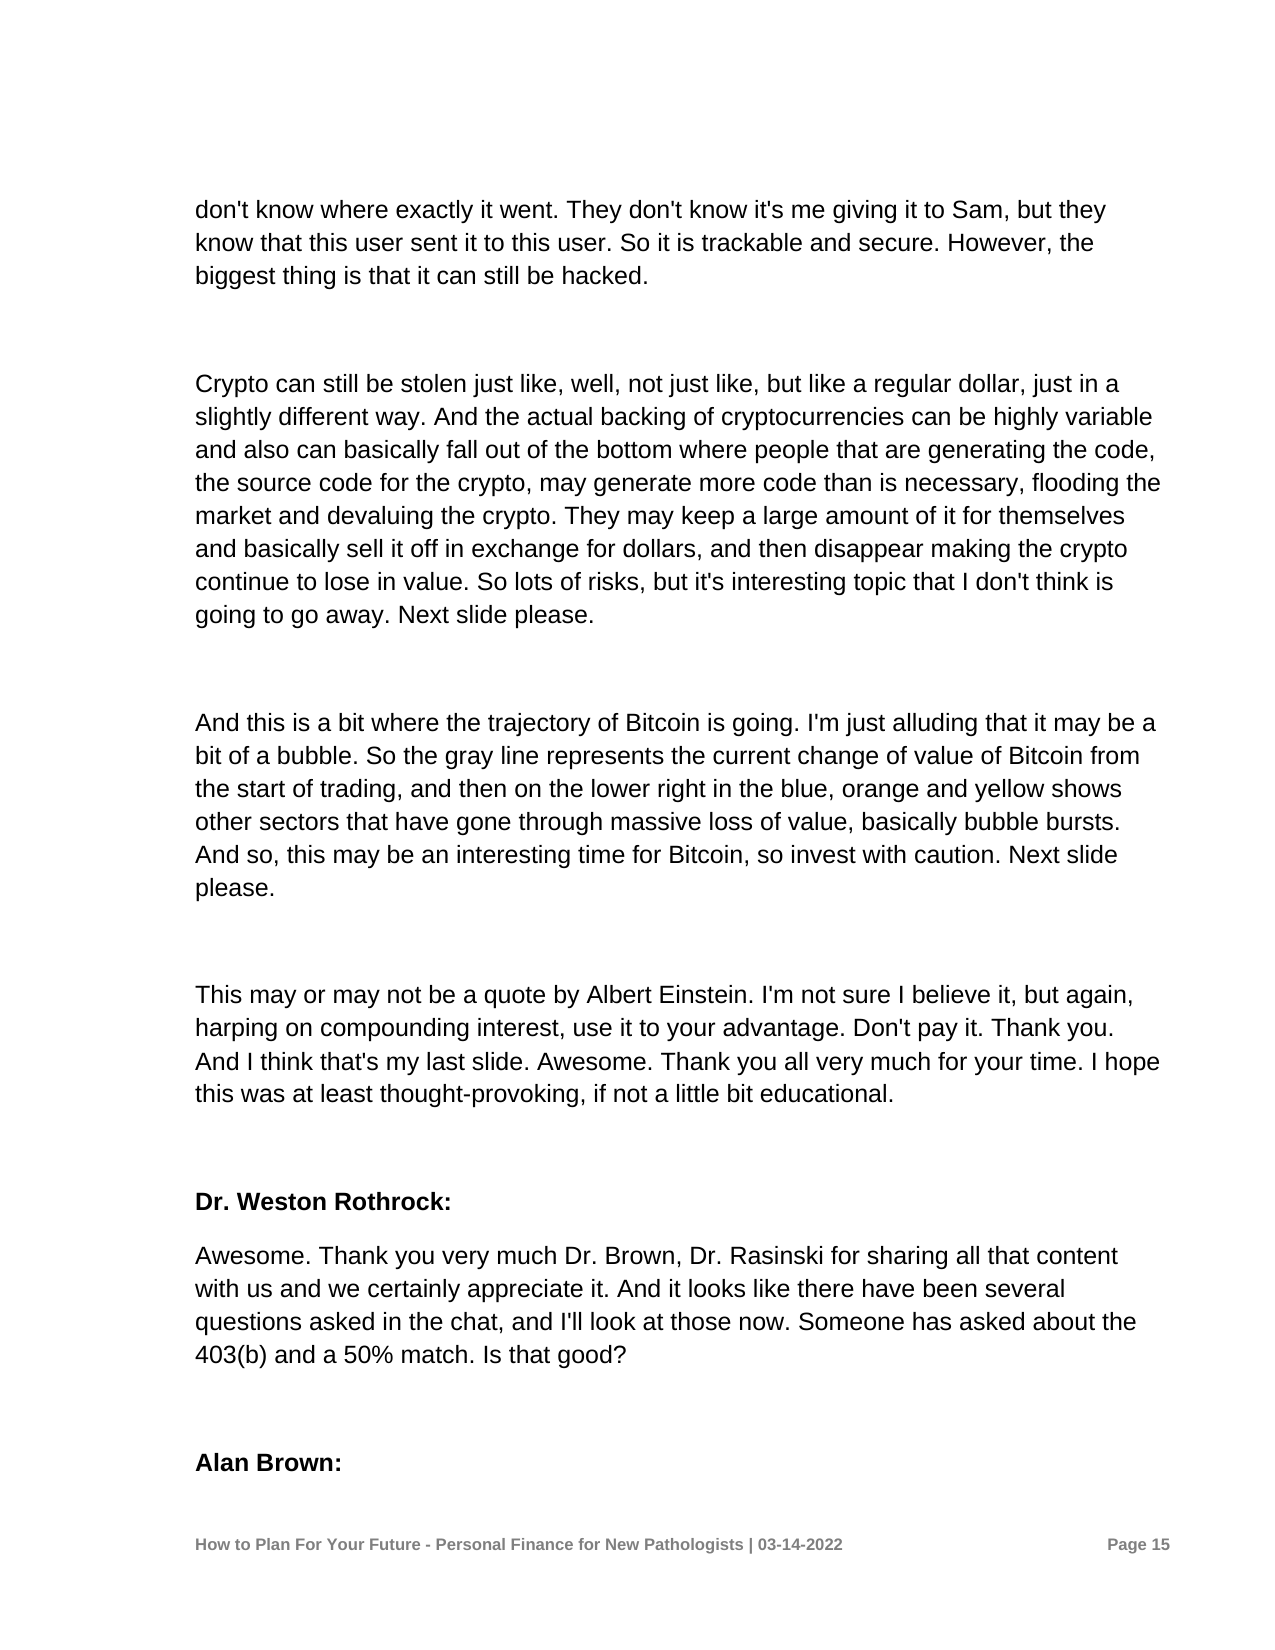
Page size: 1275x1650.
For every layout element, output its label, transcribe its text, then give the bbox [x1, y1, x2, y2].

text Alan Brown: [195, 1448, 1162, 1477]
text Dr. Weston Rothrock: [195, 1187, 1162, 1216]
text Crypto can still be stolen just like, well, not just like, but like a regular dollar, just in a slightly different way. And the actual backing of cryptocurrencies can be highly variable and also can basically fall out of the bottom where people that are generating the code, the source code for the crypto, may generate more code than is necessary, flooding the market and devaluing the crypto. They may keep a large amount of it for themselves and basically sell it off in exchange for dollars, and then disappear making the crypto continue to lose in value. So lots of risks, but it's interesting topic that I don't think is going to go away. Next slide please. [195, 369, 1162, 629]
text This may or may not be a quote by Albert Einstein. I'm not sure I believe it, but again, harping on compounding interest, use it to your advantage. Don't pay it. Thank you. And I think that's my last slide. Awesome. Thank you all very much for your time. I hope this was at least thought-provoking, if not a little bit educational. [195, 980, 1162, 1108]
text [195, 195, 1162, 290]
text Awesome. Thank you very much Dr. Brown, Dr. Rasinski for sharing all that content with us and we certainly appreciate it. And it looks like there have been several questions asked in the chat, and I'll look at those now. Someone has asked about the 403(b) and a 50% match. Is that good? [195, 1241, 1162, 1369]
text And this is a bit where the trajectory of Bitcoin is going. I'm just alluding that it may be a bit of a bubble. So the gray line represents the current change of value of Bitcoin from the start of trading, and then on the lower right in the blue, orange and yellow shows other sectors that have gone through massive loss of value, basically bubble bursts. And so, this may be an interesting time for Bitcoin, so invest with caution. Next slide please. [195, 708, 1162, 901]
